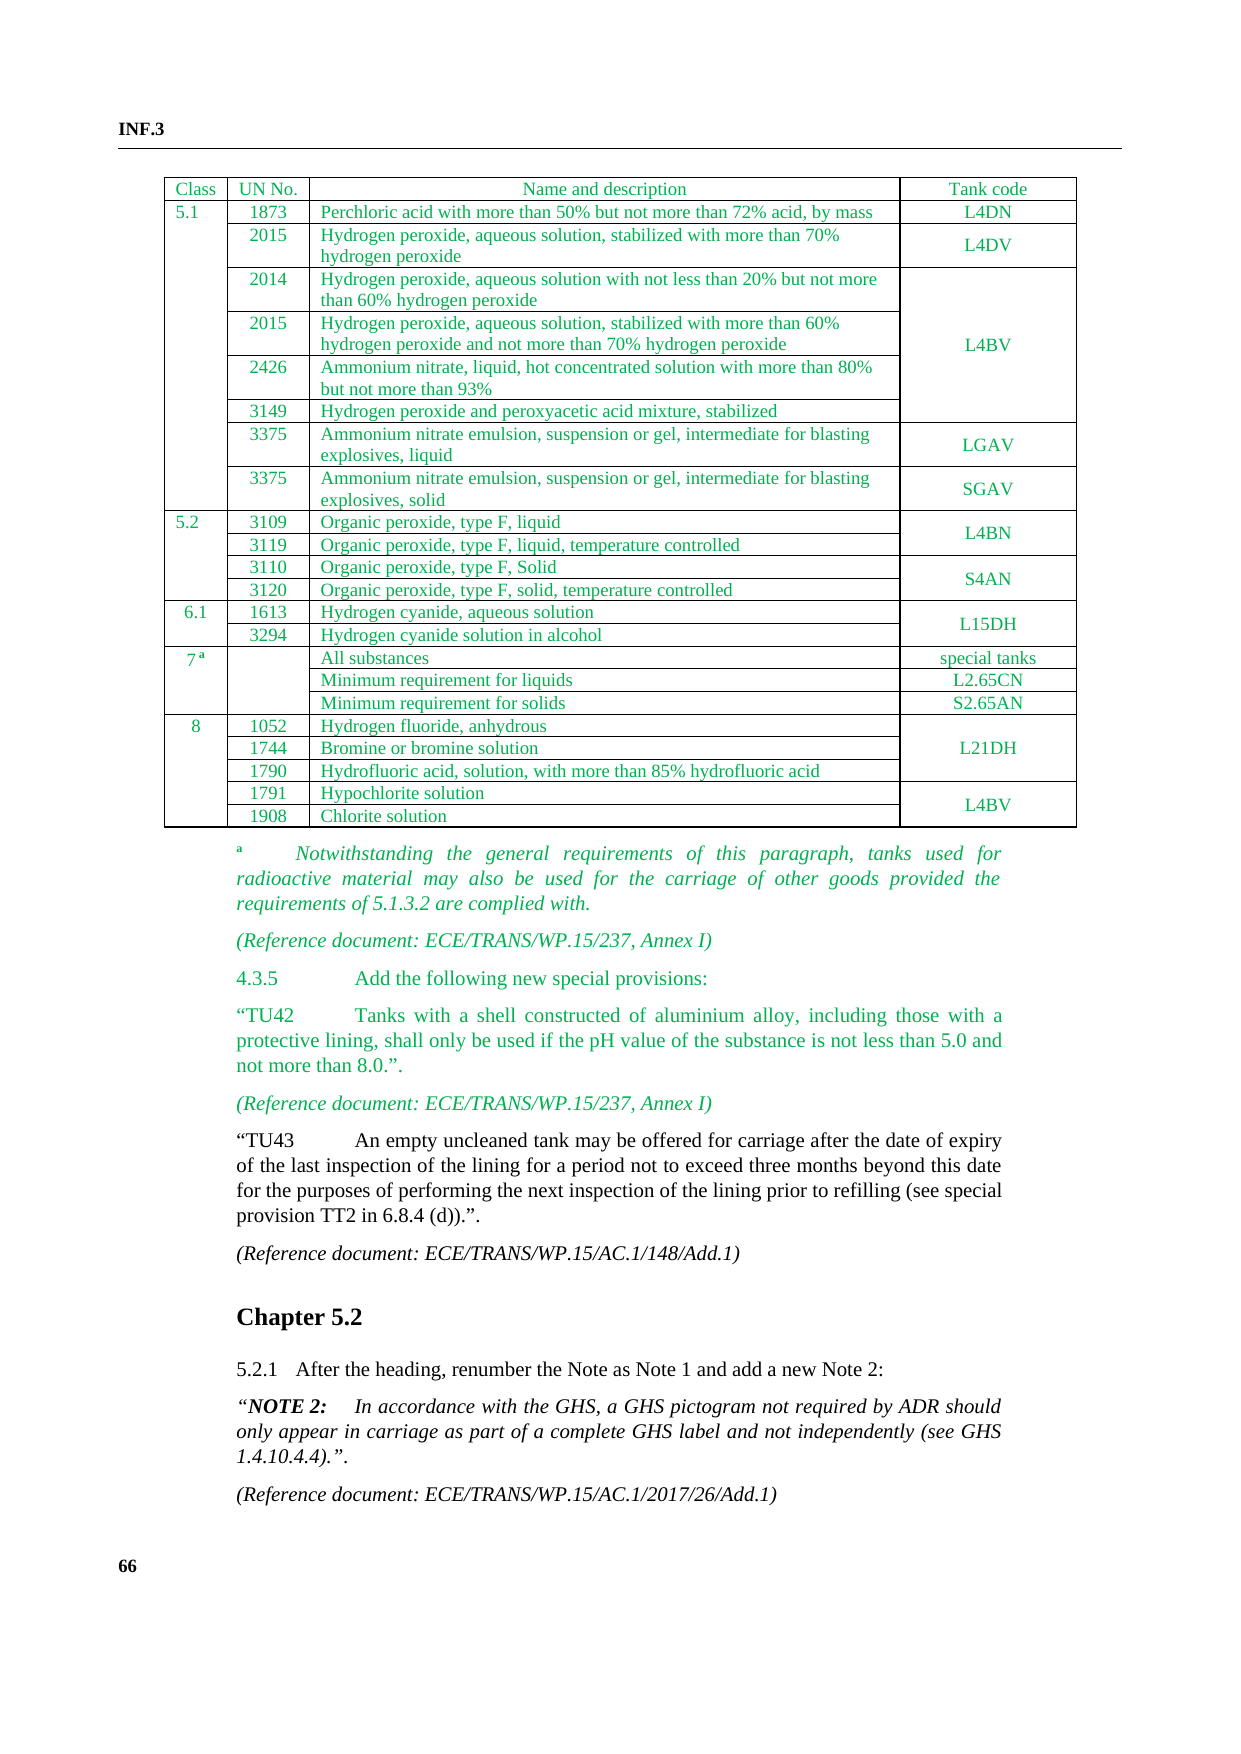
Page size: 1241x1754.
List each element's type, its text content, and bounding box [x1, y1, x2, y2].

table_cell 3375 [228, 467, 309, 510]
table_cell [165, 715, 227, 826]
table_cell 3149 [228, 400, 309, 422]
table_cell 1873 [228, 201, 309, 222]
table_cell [165, 578, 227, 600]
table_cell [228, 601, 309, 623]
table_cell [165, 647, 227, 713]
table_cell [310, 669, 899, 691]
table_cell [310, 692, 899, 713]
text “TU43 An empty uncleaned tank may be offered for carriage after the date of expiry of the last inspection of the lining for a period not to exceed three months beyond this date for the purposes of performing the next inspection of the lining prior to refilling (see special provision TT2 in 6.8.4 (d)).”. [236, 1127, 1004, 1227]
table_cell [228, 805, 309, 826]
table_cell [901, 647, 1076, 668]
table_cell 5.2 [165, 511, 227, 578]
table_cell S4AN [901, 556, 1076, 600]
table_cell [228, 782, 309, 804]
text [236, 1481, 1004, 1506]
table_header Name and description [310, 178, 899, 200]
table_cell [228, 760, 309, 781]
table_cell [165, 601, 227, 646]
table_cell 5.1 [165, 201, 227, 510]
table_header UN No. [228, 178, 309, 200]
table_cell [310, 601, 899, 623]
table_cell 2015 [228, 312, 309, 355]
table_cell L4DN [901, 201, 1076, 222]
table_cell LGAV [901, 423, 1076, 466]
table_cell Organic peroxide, type F, solid, temperature controlled [310, 579, 899, 600]
table_cell L4BN [901, 511, 1076, 555]
table_cell Hydrogen peroxide, aqueous solution with not less than 20% but not more than 60% hydrogen peroxide [310, 268, 899, 311]
table_cell 3119 [228, 534, 309, 555]
table_cell Organic peroxide, type F, liquid [310, 511, 899, 533]
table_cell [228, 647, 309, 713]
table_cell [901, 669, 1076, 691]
table_cell Organic peroxide, type F, Solid [310, 556, 899, 578]
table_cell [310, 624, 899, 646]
table_cell 3109 [228, 511, 309, 533]
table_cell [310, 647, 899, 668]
table_cell 3120 [228, 579, 309, 600]
text 5.2.1 After the heading, renumber the Note as Note 1 and add a new Note 2: [236, 1356, 1004, 1381]
text “NOTE 2: In accordance with the GHS, a GHS pictogram not required by ADR should only appear in carriage as part of a complete GHS label and not independently (see GHS 1.4.10.4.4).”. [236, 1393, 1004, 1468]
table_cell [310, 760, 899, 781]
text a Notwithstanding the general requirements of this paragraph, tanks used for radioactive material may also be used for the carriage of other goods provided the requirements of 5.1.3.2 are complied with. [236, 840, 1004, 915]
table_cell 2014 [228, 268, 309, 311]
text Chapter 5.2 [118, 1302, 1004, 1331]
table_cell Hydrogen peroxide, aqueous solution, stabilized with more than 70% hydrogen peroxide [310, 224, 899, 267]
table_cell Perchloric acid with more than 50% but not more than 72% acid, by mass [310, 201, 899, 222]
table_cell SGAV [901, 467, 1076, 510]
text (Reference document: ECE/TRANS/WP.15/AC.1/148/Add.1) [236, 1240, 1004, 1265]
text (Reference document: ECE/TRANS/WP.15/237, Annex I) [236, 927, 1004, 952]
table_cell Ammonium nitrate emulsion, suspension or gel, intermediate for blasting explosives, liquid [310, 423, 899, 466]
table_cell L4DV [901, 224, 1076, 267]
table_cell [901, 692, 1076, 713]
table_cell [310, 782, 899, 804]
table_cell Organic peroxide, type F, liquid, temperature controlled [310, 534, 899, 555]
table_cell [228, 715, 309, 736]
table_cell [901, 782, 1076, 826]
table_cell 2015 [228, 224, 309, 267]
table_cell L4BV [901, 268, 1076, 422]
table_cell Ammonium nitrate emulsion, suspension or gel, intermediate for blasting explosives, solid [310, 467, 899, 510]
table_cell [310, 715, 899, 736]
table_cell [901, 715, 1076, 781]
table_header Class [165, 178, 227, 200]
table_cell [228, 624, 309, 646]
table_cell Hydrogen peroxide and peroxyacetic acid mixture, stabilized [310, 400, 899, 422]
text 4.3.5 Add the following new special provisions: [236, 965, 1004, 990]
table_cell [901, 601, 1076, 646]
table_cell Hydrogen peroxide, aqueous solution, stabilized with more than 60% hydrogen peroxide and not more than 70% hydrogen peroxide [310, 312, 899, 355]
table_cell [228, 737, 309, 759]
text (Reference document: ECE/TRANS/WP.15/237, Annex I) [236, 1090, 1004, 1115]
table_cell 3110 [228, 556, 309, 578]
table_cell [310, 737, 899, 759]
table_cell 3375 [228, 423, 309, 466]
table_cell 2426 [228, 356, 309, 399]
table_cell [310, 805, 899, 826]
table_cell Ammonium nitrate, liquid, hot concentrated solution with more than 80% but not more than 93% [310, 356, 899, 399]
text “TU42 Tanks with a shell constructed of aluminium alloy, including those with a protective lining, shall only be used if the pH value of the substance is not less than 5.0 and not more than 8.0.”. [236, 1002, 1004, 1077]
table_header Tank code [901, 178, 1076, 200]
